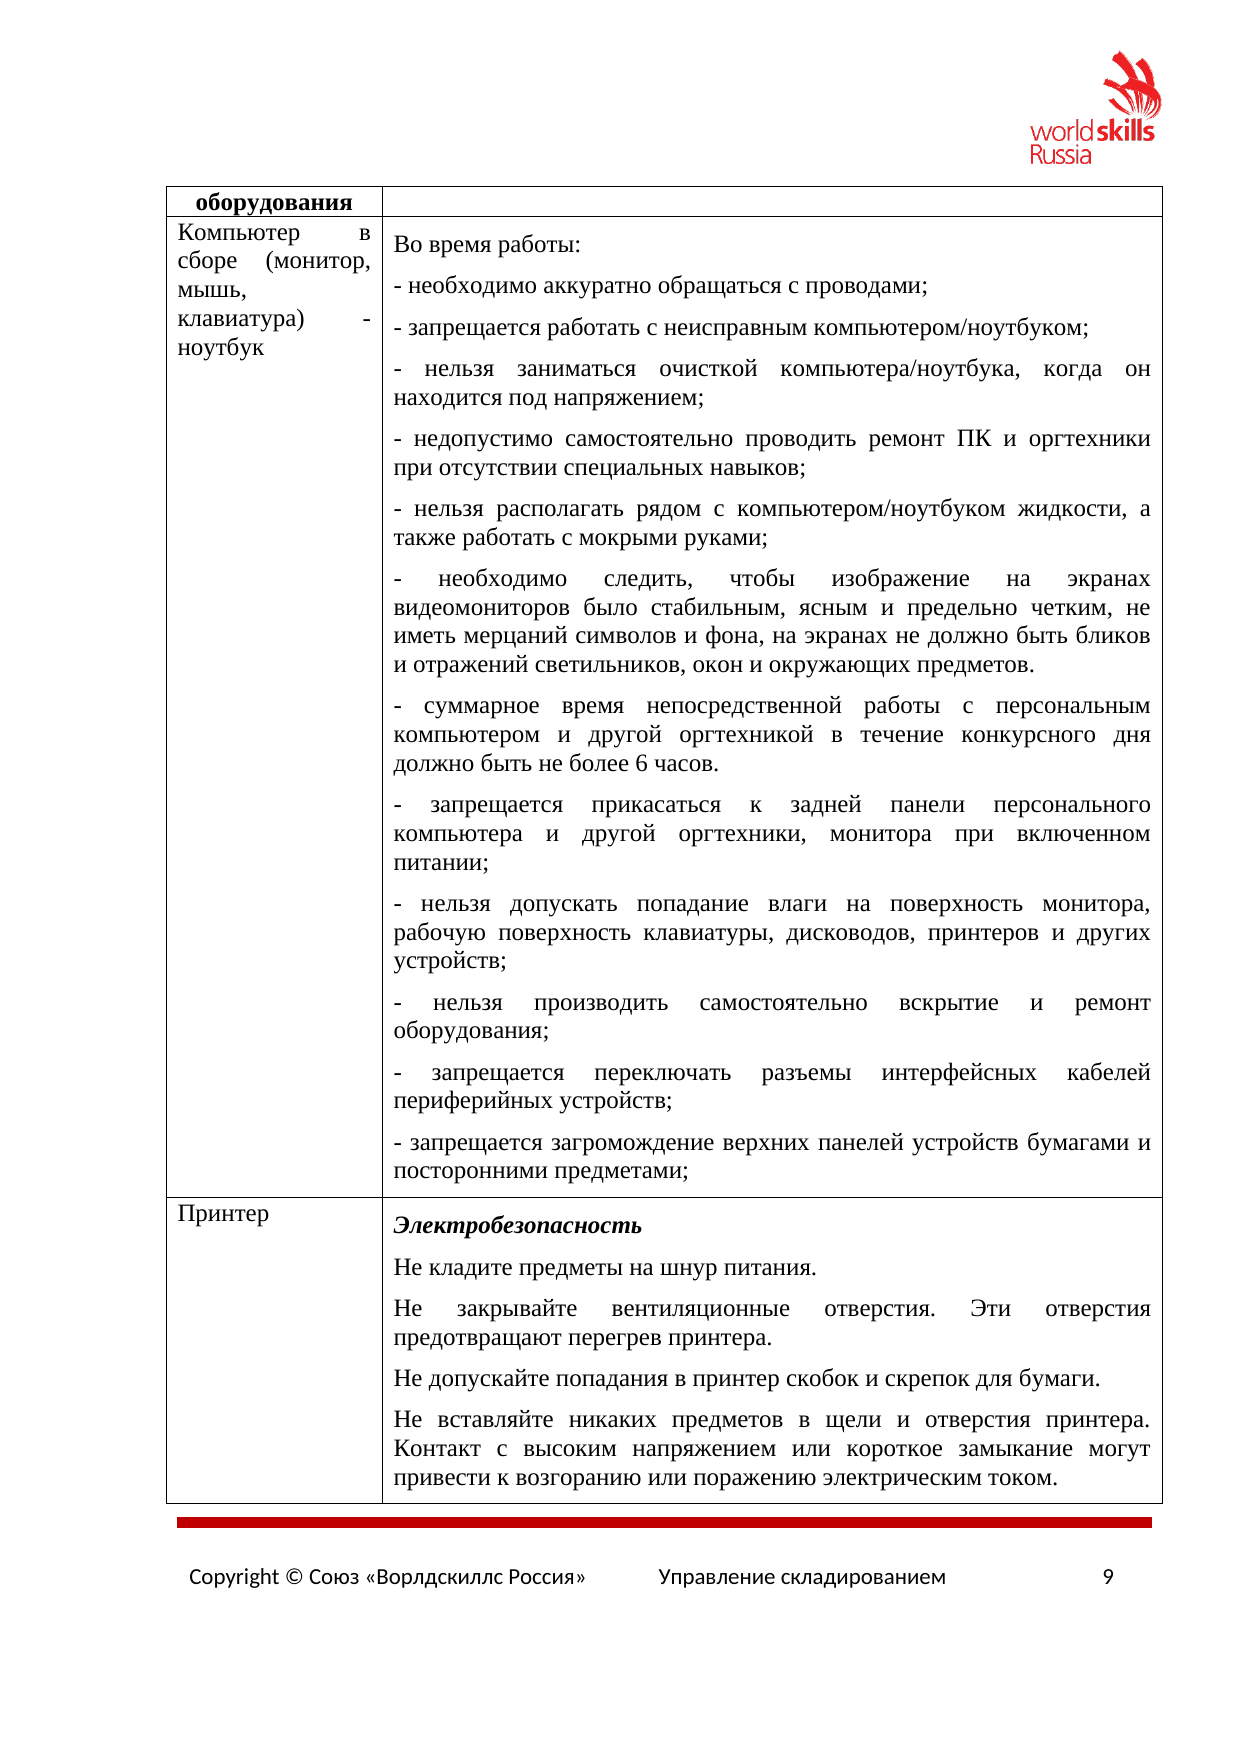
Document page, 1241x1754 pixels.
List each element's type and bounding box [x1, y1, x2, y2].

picture [1030, 50, 1187, 164]
